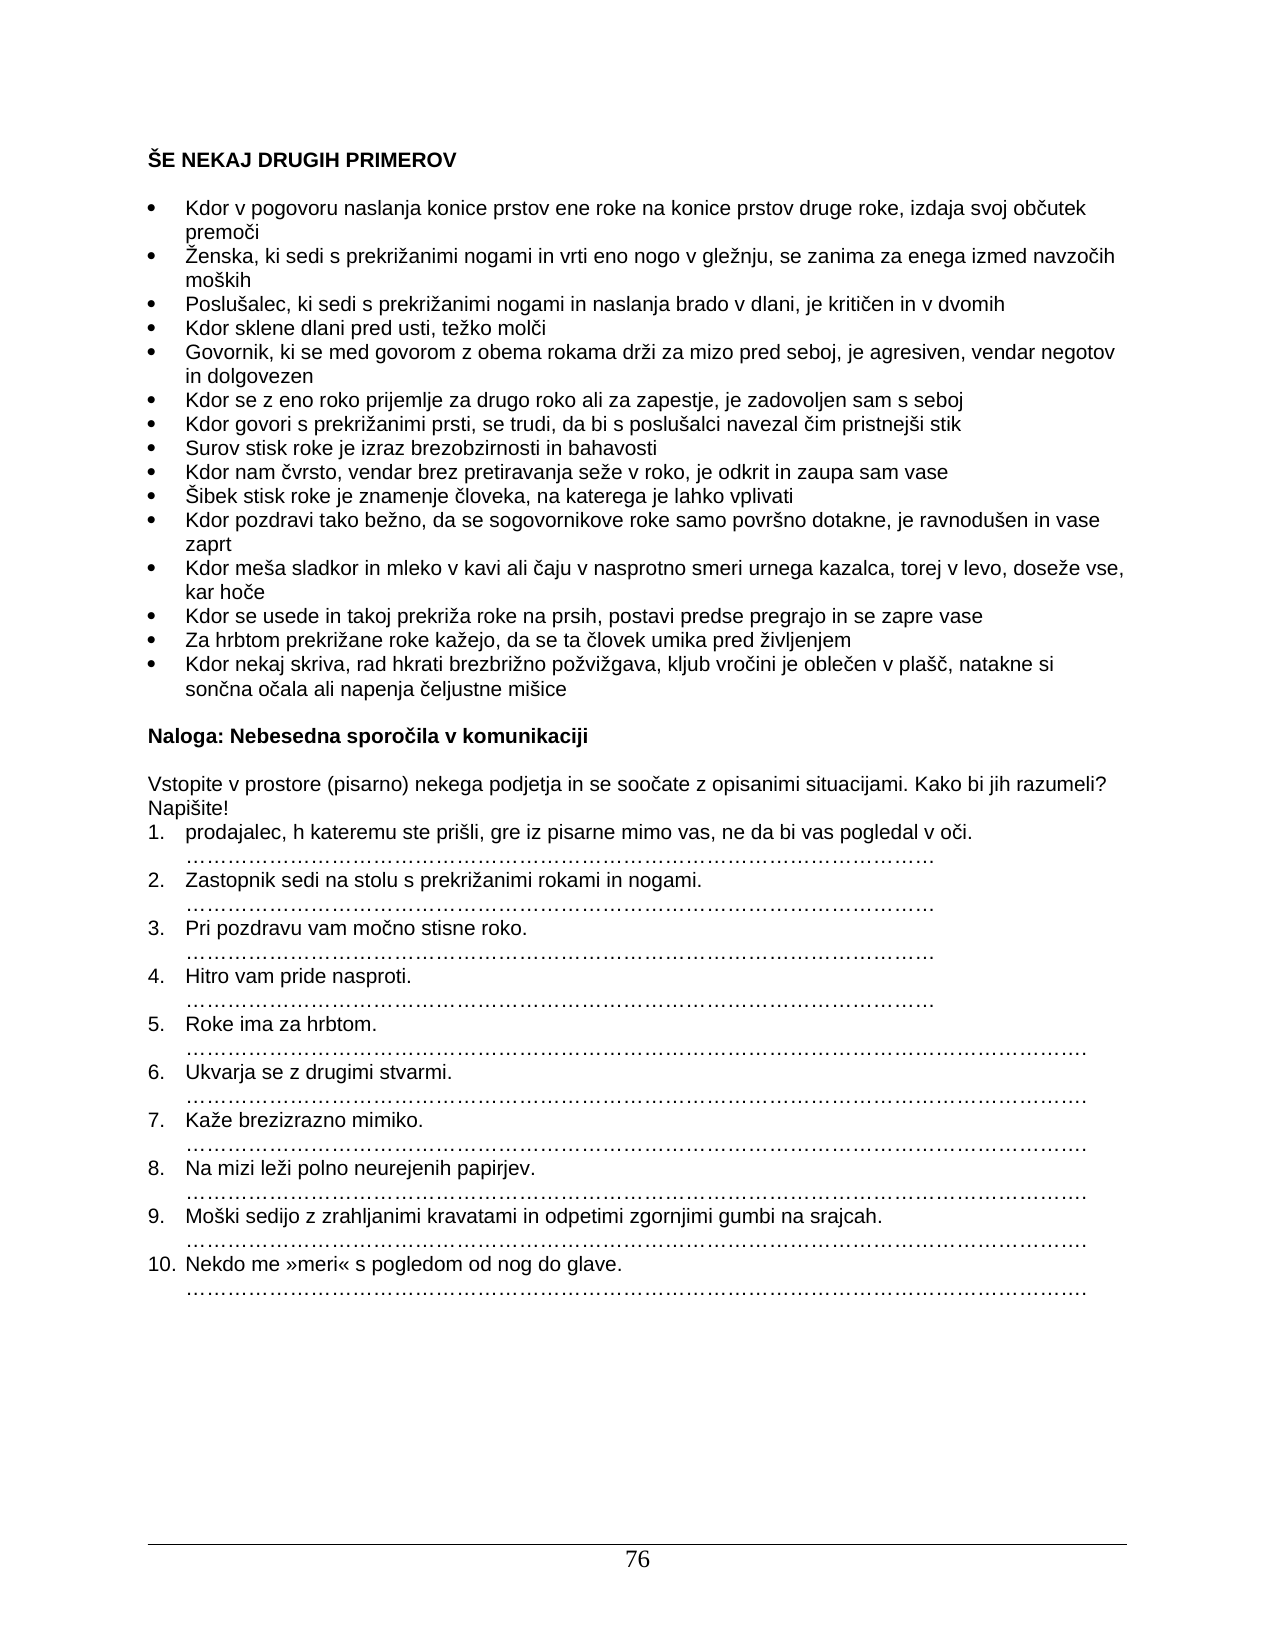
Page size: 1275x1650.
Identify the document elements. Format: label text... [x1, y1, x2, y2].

text Vstopite v prostore (pisarno) nekega podjetja in se soočate z opisanimi situacijami. Kako bi jih razumeli? Napišite! [148, 772, 1127, 820]
list Kdor se usede in takoj prekriža roke na prsih, postavi predse pregrajo in se zapre vase [148, 604, 1127, 628]
list Zastopnik sedi na stolu s prekrižanimi rokami in nogami. [148, 868, 1127, 892]
list prodajalec, h kateremu ste prišli, gre iz pisarne mimo vas, ne da bi vas pogledal v oči. [148, 820, 1127, 844]
list Kdor sklene dlani pred usti, težko molči [148, 316, 1127, 340]
text …………………………………………………………………………………………………………………. [185, 1132, 1127, 1156]
list Kdor meša sladkor in mleko v kavi ali čaju v nasprotno smeri urnega kazalca, torej v levo, doseže vse, kar hoče [148, 556, 1127, 604]
list Kdor govori s prekrižanimi prsti, se trudi, da bi s poslušalci navezal čim pristnejši stik [148, 412, 1127, 436]
list Za hrbtom prekrižane roke kažejo, da se ta človek umika pred življenjem [148, 628, 1127, 652]
list Roke ima za hrbtom. [148, 1012, 1127, 1036]
list Poslušalec, ki sedi s prekrižanimi nogami in naslanja brado v dlani, je kritičen in v dvomih [148, 292, 1127, 316]
list Ženska, ki sedi s prekrižanimi nogami in vrti eno nogo v gležnju, se zanima za enega izmed navzočih moških [148, 244, 1127, 292]
list Kdor se z eno roko prijemlje za drugo roko ali za zapestje, je zadovoljen sam s seboj [148, 388, 1127, 412]
list Surov stisk roke je izraz brezobzirnosti in bahavosti [148, 436, 1127, 460]
list Kdor pozdravi tako bežno, da se sogovornikove roke samo površno dotakne, je ravnodušen in vase zaprt [148, 508, 1127, 556]
list Šibek stisk roke je znamenje človeka, na katerega je lahko vplivati [148, 484, 1127, 508]
text ……………………………………………………………………………………………… [185, 940, 1127, 964]
text …………………………………………………………………………………………………………………. [185, 1275, 1127, 1299]
list Kaže brezizrazno mimiko. [148, 1108, 1127, 1132]
list Ukvarja se z drugimi stvarmi. [148, 1060, 1127, 1084]
text …………………………………………………………………………………………………………………. [185, 1084, 1127, 1108]
list Nekdo me »meri« s pogledom od nog do glave. [148, 1251, 1127, 1275]
list Moški sedijo z zrahljanimi kravatami in odpetimi zgornjimi gumbi na srajcah. [148, 1203, 1127, 1227]
text Naloga: Nebesedna sporočila v komunikaciji [148, 724, 1127, 748]
text ……………………………………………………………………………………………… [185, 988, 1127, 1012]
list Kdor v pogovoru naslanja konice prstov ene roke na konice prstov druge roke, izdaja svoj občutek premoči [148, 196, 1127, 244]
list Kdor nam čvrsto, vendar brez pretiravanja seže v roko, je odkrit in zaupa sam vase [148, 460, 1127, 484]
list Na mizi leži polno neurejenih papirjev. [148, 1156, 1127, 1179]
text ……………………………………………………………………………………………… [185, 892, 1127, 916]
text …………………………………………………………………………………………………………………. [185, 1036, 1127, 1060]
text …………………………………………………………………………………………………………………. [185, 1179, 1127, 1203]
text ŠE NEKAJ DRUGIH PRIMEROV [148, 148, 1127, 172]
text …………………………………………………………………………………………………………………. [185, 1227, 1127, 1251]
list Pri pozdravu vam močno stisne roko. [148, 916, 1127, 940]
text ……………………………………………………………………………………………… [185, 844, 1127, 868]
list Govornik, ki se med govorom z obema rokama drži za mizo pred seboj, je agresiven, vendar negotov in dolgovezen [148, 340, 1127, 388]
list Kdor nekaj skriva, rad hkrati brezbrižno požvižgava, kljub vročini je oblečen v plašč, natakne si sončna očala ali napenja čeljustne mišice [148, 652, 1127, 700]
list Hitro vam pride nasproti. [148, 964, 1127, 988]
